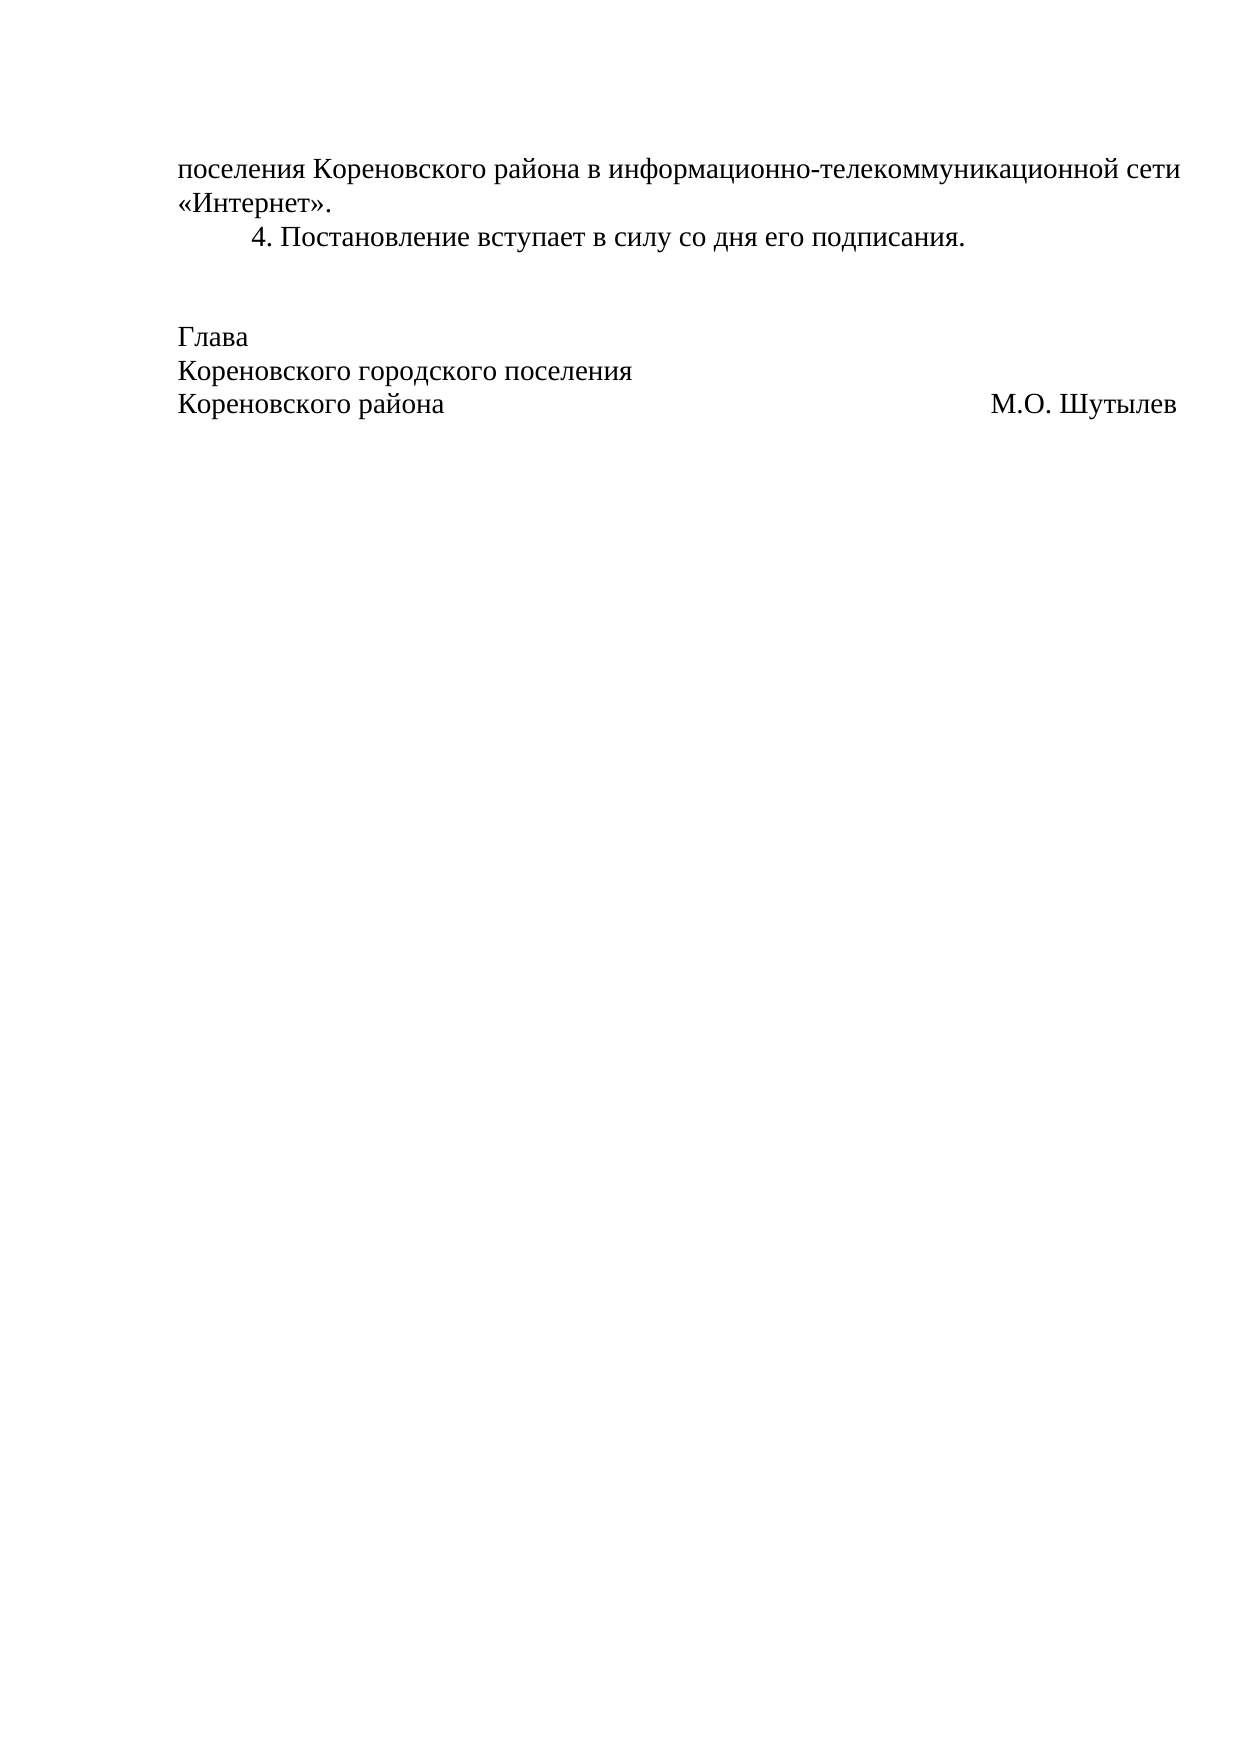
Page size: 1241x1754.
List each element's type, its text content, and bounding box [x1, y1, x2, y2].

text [177, 152, 1181, 219]
text Глава [177, 319, 1181, 353]
text Кореновского городского поселения [177, 353, 1181, 386]
text Кореновского района М.О. Шутылев [177, 386, 1181, 420]
text 4. Постановление вступает в силу со дня его подписания. [177, 219, 1181, 252]
